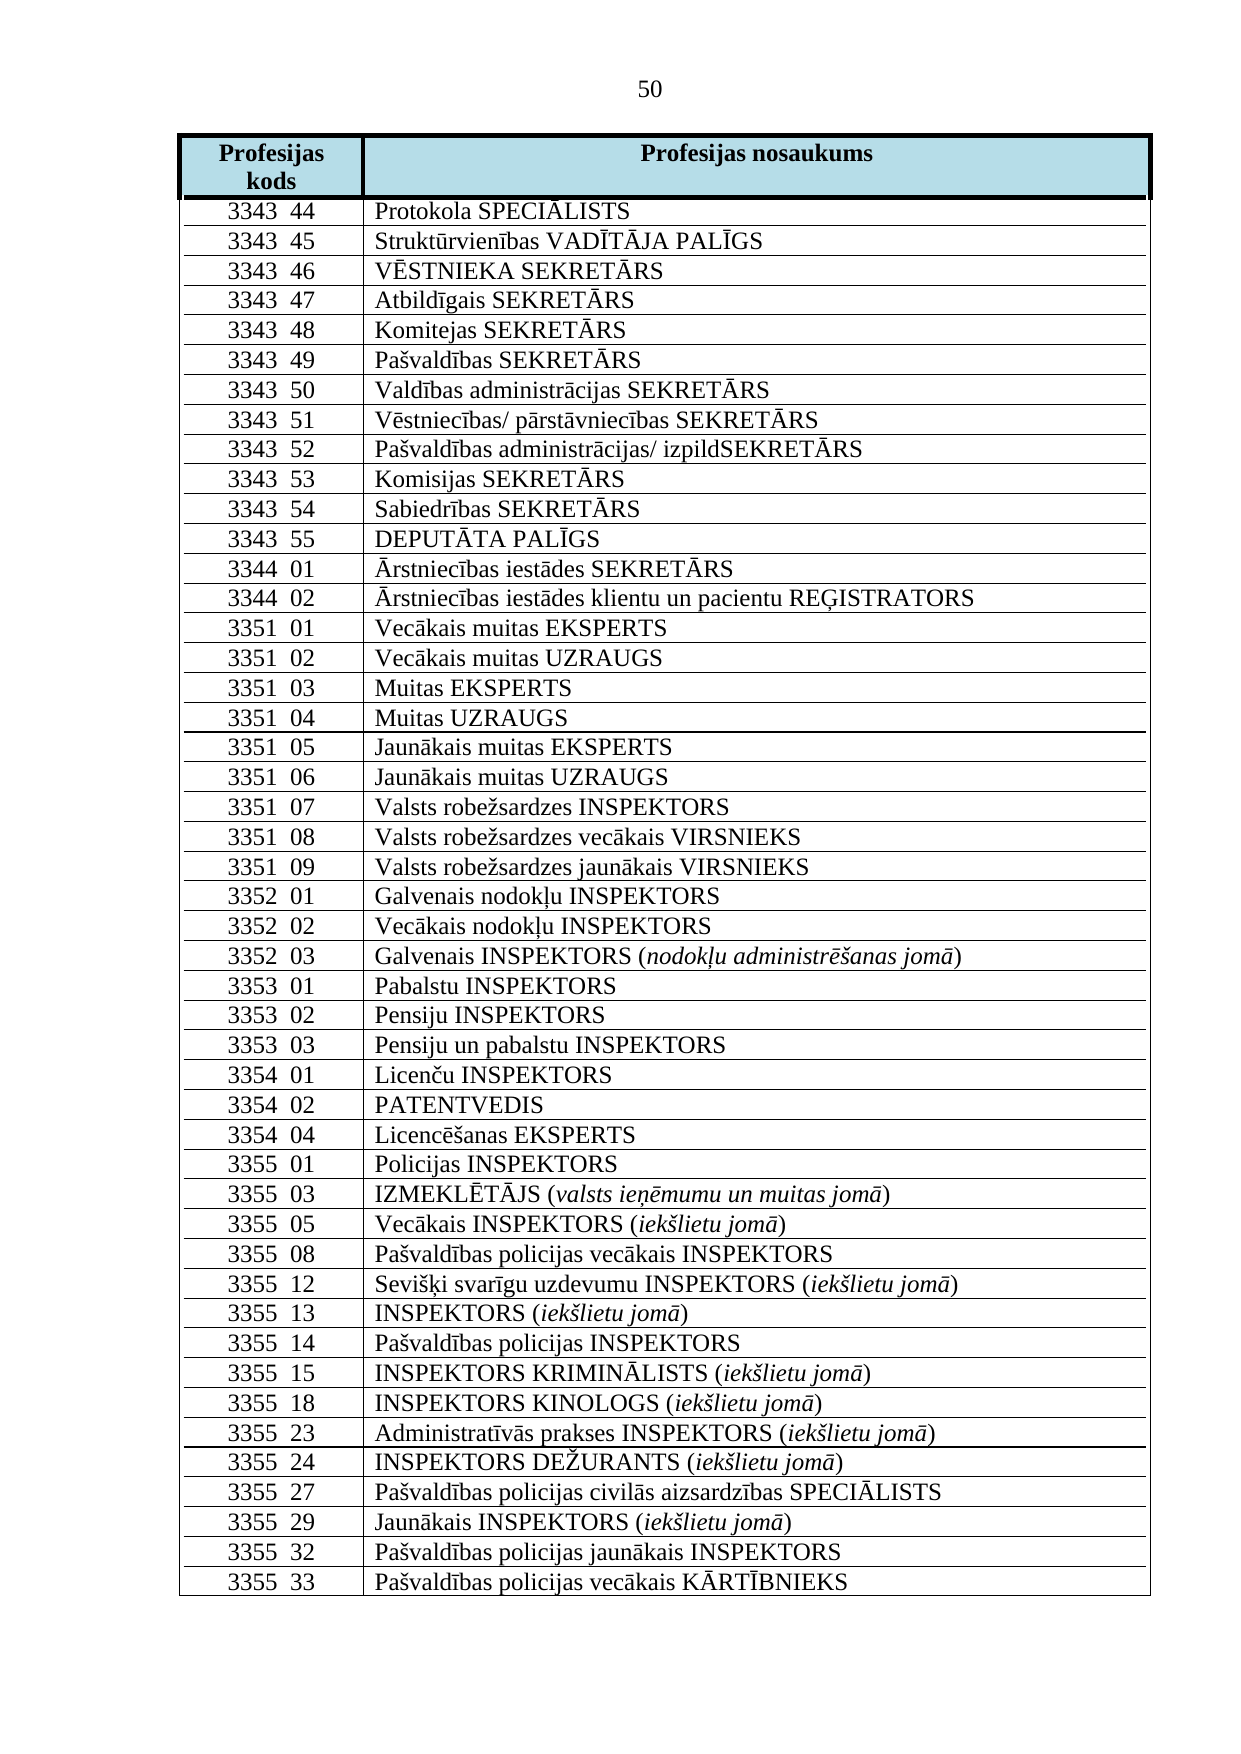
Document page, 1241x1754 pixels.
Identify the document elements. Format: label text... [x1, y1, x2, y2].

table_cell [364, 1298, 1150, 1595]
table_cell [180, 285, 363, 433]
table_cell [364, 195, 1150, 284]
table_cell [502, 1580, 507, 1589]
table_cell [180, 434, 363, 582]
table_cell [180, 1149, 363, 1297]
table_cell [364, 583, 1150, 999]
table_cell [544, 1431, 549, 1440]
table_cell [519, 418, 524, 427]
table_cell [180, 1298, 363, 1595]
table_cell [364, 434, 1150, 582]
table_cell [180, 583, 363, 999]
table_header Profesijas nosaukums [365, 138, 1148, 195]
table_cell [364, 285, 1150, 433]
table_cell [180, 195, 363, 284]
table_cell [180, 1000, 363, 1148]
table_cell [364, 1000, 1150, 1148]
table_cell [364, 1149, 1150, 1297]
table_header Profesijas kods [182, 138, 361, 195]
